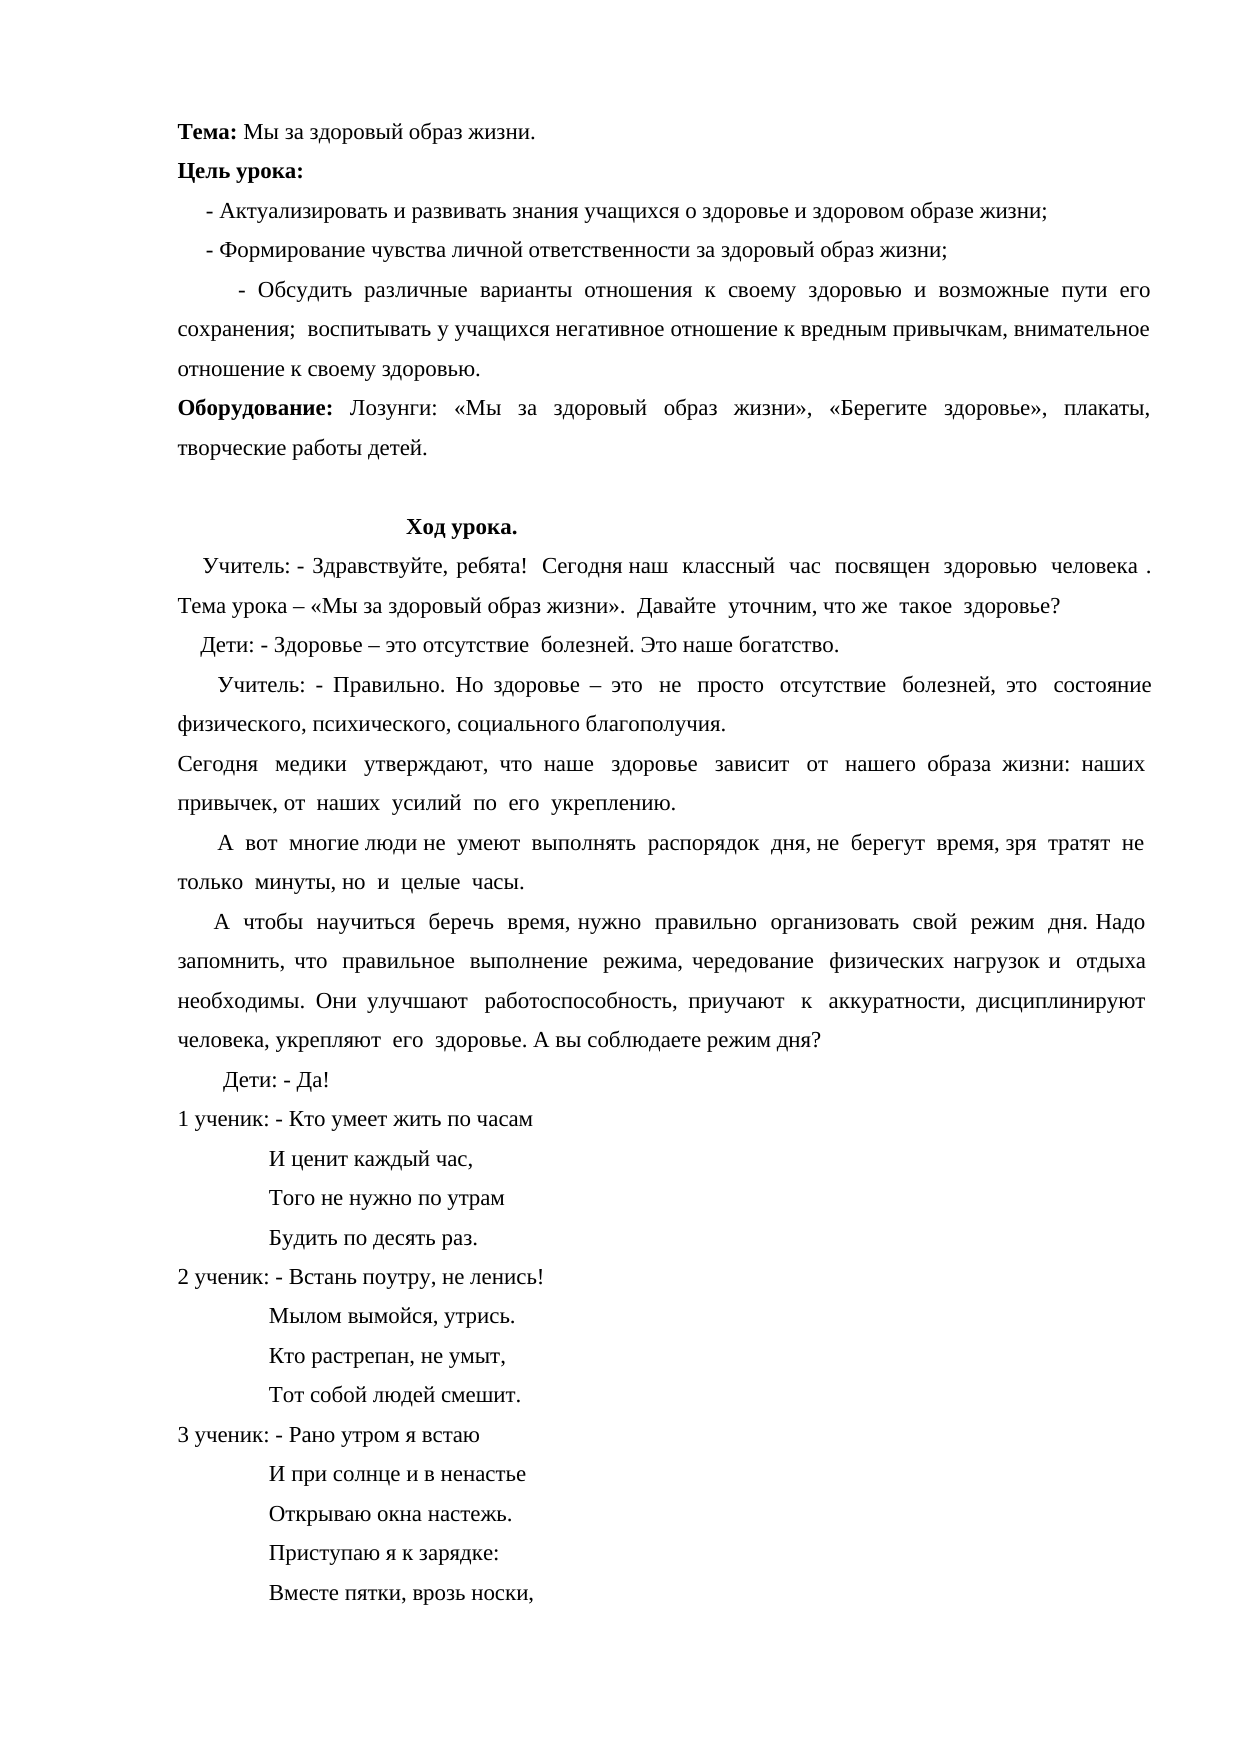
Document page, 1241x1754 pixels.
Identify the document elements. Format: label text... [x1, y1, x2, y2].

text Учитель: - Правильно. Но здоровье – это не просто отсутствие болезней, это состояние физического, психического, социального благополучия. [177, 671, 1152, 737]
text - Формирование чувства личной ответственности за здоровый образ жизни; [177, 237, 1152, 263]
text 1 ученик: - Кто умеет жить по часам [177, 1105, 1152, 1131]
text Учитель: - Здравствуйте, ребята! Сегодня наш классный час посвящен здоровью человека . Тема урока – «Мы за здоровый образ жизни». Давайте уточним, что же такое здоровье? [177, 552, 1152, 618]
text А чтобы научиться беречь время, нужно правильно организовать свой режим дня. Надо запомнить, что правильное выполнение режима, чередование физических нагрузок и отдыха необходимы. Они улучшают работоспособность, приучают к аккуратности, дисциплинируют человека, укрепляют его здоровье. А вы соблюдаете режим дня? [177, 908, 1152, 1052]
text Приступаю я к зарядке: [177, 1539, 1152, 1566]
text Дети: - Да! [177, 1066, 1152, 1092]
text 3 ученик: - Рано утром я встаю [177, 1421, 1152, 1447]
text Сегодня медики утверждают, что наше здоровье зависит от нашего образа жизни: наших привычек, от наших усилий по его укреплению. [177, 750, 1152, 816]
text Оборудование: Лозунги: «Мы за здоровый образ жизни», «Берегите здоровье», плакаты, творческие работы детей. [177, 394, 1152, 460]
text Тема: Мы за здоровый образ жизни. [177, 118, 1152, 144]
text Будить по десять раз. [177, 1223, 1152, 1250]
text Кто растрепан, не умыт, [177, 1342, 1152, 1368]
text И ценит каждый час, [177, 1144, 1152, 1171]
text Мылом вымойся, утрись. [177, 1302, 1152, 1329]
text А вот многие люди не умеют выполнять распорядок дня, не берегут время, зря тратят не только минуты, но и целые часы. [177, 829, 1152, 894]
text Открываю окна настежь. [177, 1500, 1152, 1526]
text - Обсудить различные варианты отношения к своему здоровью и возможные пути его сохранения; воспитывать у учащихся негативное отношение к вредным привычкам, внимательное отношение к своему здоровью. [177, 276, 1152, 381]
text Вместе пятки, врозь носки, [177, 1579, 1152, 1605]
text Дети: - Здоровье – это отсутствие болезней. Это наше богатство. [177, 631, 1152, 658]
text - Актуализировать и развивать знания учащихся о здоровье и здоровом образе жизни; [177, 197, 1152, 223]
text Ход урока. [177, 513, 1152, 539]
text Цель урока: [177, 158, 1152, 184]
text 2 ученик: - Встань поутру, не ленись! [177, 1263, 1152, 1289]
text И при солнце и в ненастье [177, 1460, 1152, 1487]
text Того не нужно по утрам [177, 1184, 1152, 1210]
text Тот собой людей смешит. [177, 1381, 1152, 1408]
